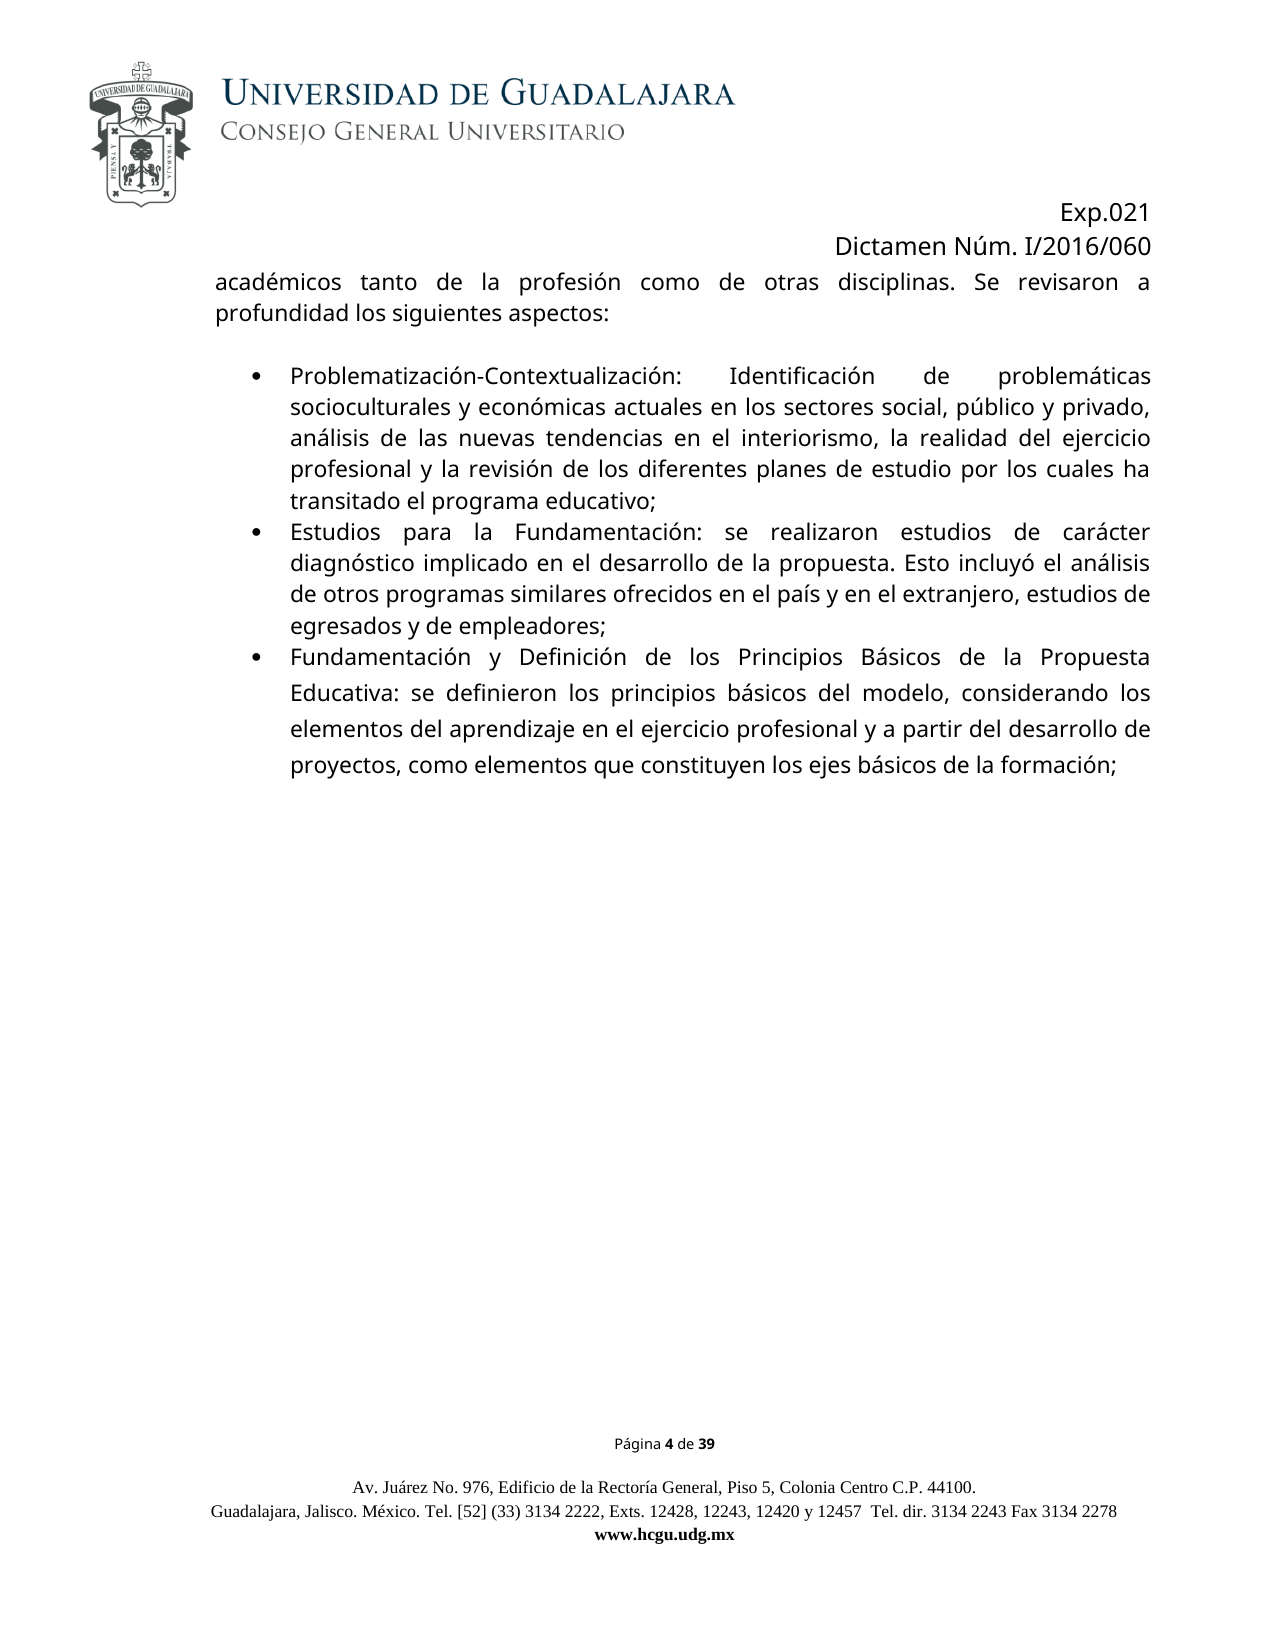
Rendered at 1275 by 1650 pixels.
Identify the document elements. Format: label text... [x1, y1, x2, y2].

list Problematización-Contextualización: Identificación de problemáticas socioculturales y económicas actuales en los sectores social, público y privado, análisis de las nuevas tendencias en el interiorismo, la realidad del ejercicio profesional y la revisión de los diferentes planes de estudio por los cuales ha transitado el programa educativo; [252, 359, 1152, 516]
list Estudios para la Fundamentación: se realizaron estudios de carácter diagnóstico implicado en el desarrollo de la propuesta. Esto incluyó el análisis de otros programas similares ofrecidos en el país y en el extranjero, estudios de egresados y de empleadores; [252, 516, 1152, 641]
picture [1, 1, 1274, 268]
list Fundamentación y Definición de los Principios Básicos de la Propuesta Educativa: se definieron los principios básicos del modelo, considerando los elementos del aprendizaje en el ejercicio profesional y a partir del desarrollo de proyectos, como elementos que constituyen los ejes básicos de la formación; [252, 641, 1152, 780]
